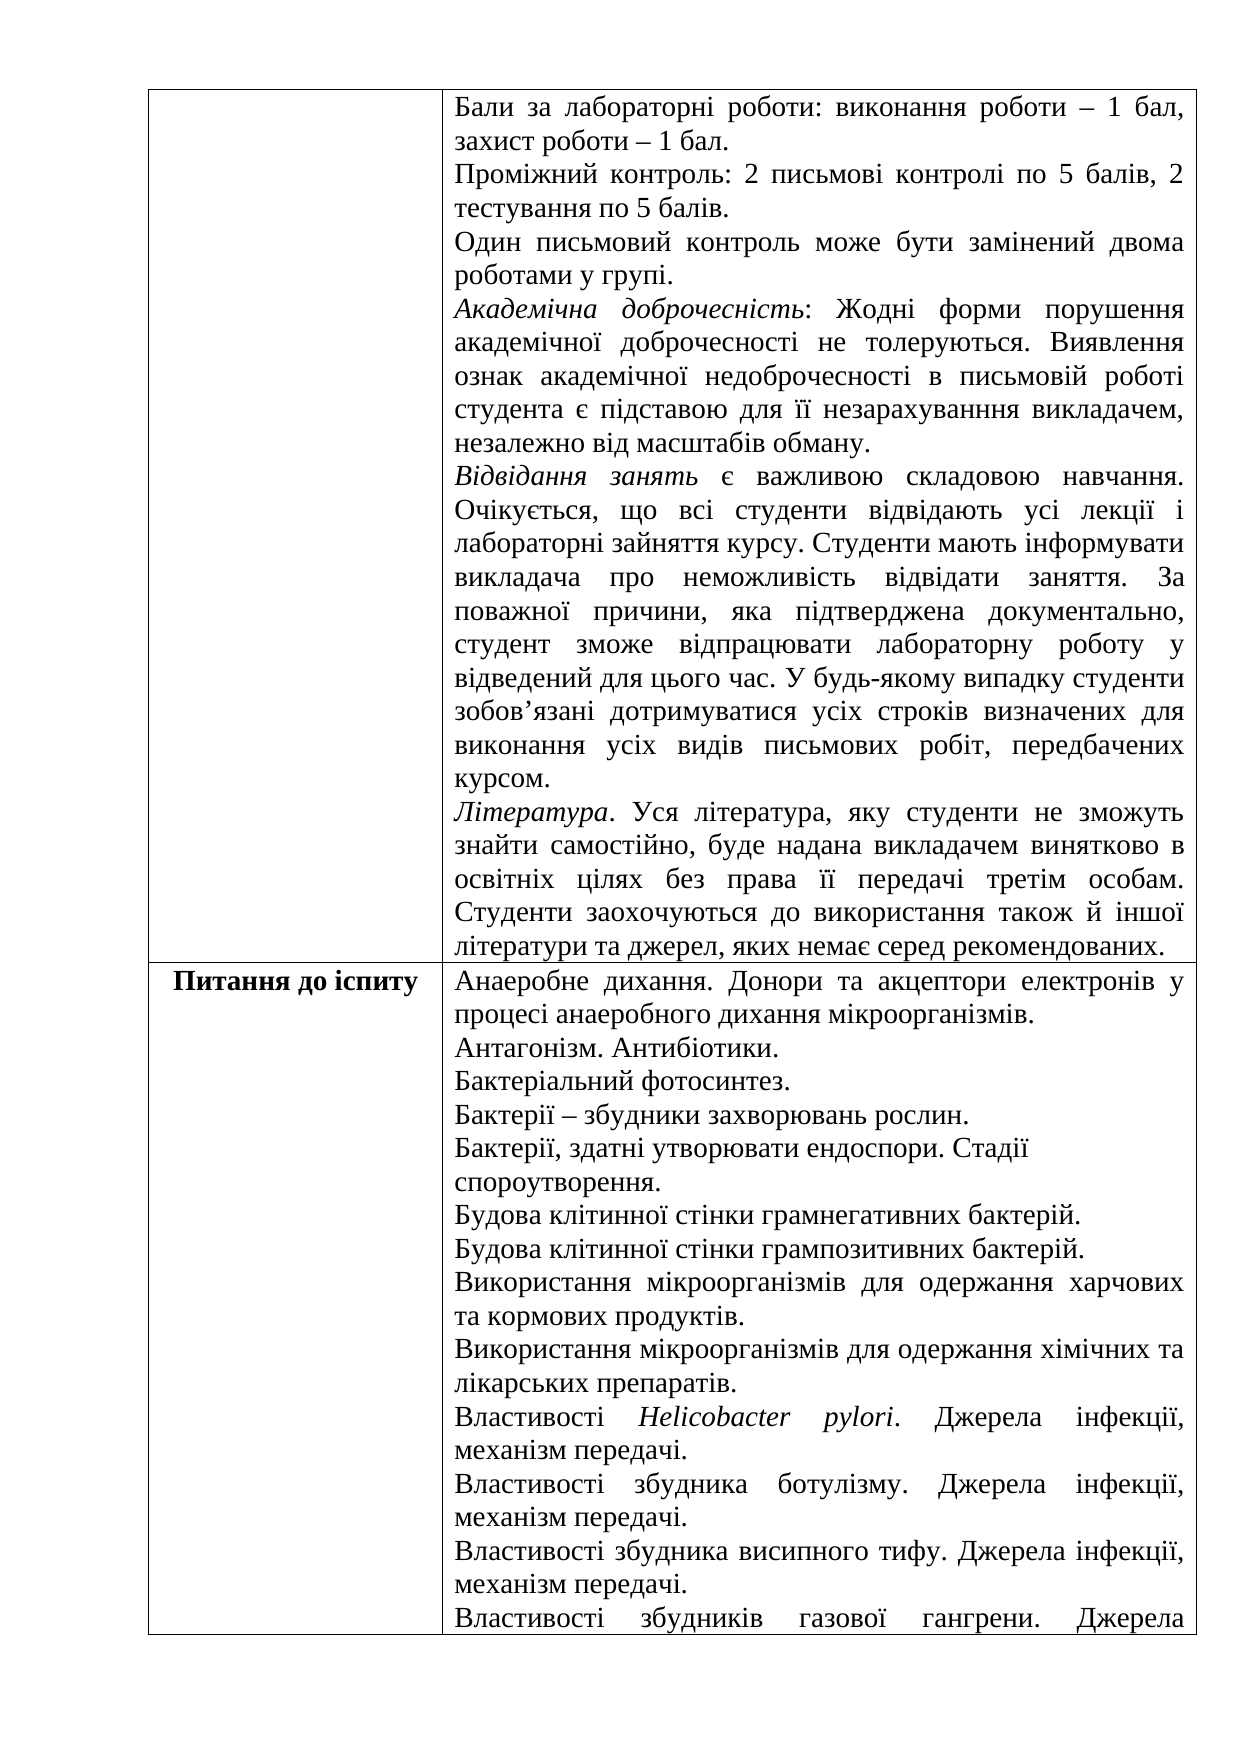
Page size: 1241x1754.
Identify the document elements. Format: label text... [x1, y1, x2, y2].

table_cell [443, 963, 1196, 1633]
table_cell Питання до іспиту [149, 963, 442, 1633]
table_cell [149, 90, 442, 962]
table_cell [443, 90, 1196, 962]
